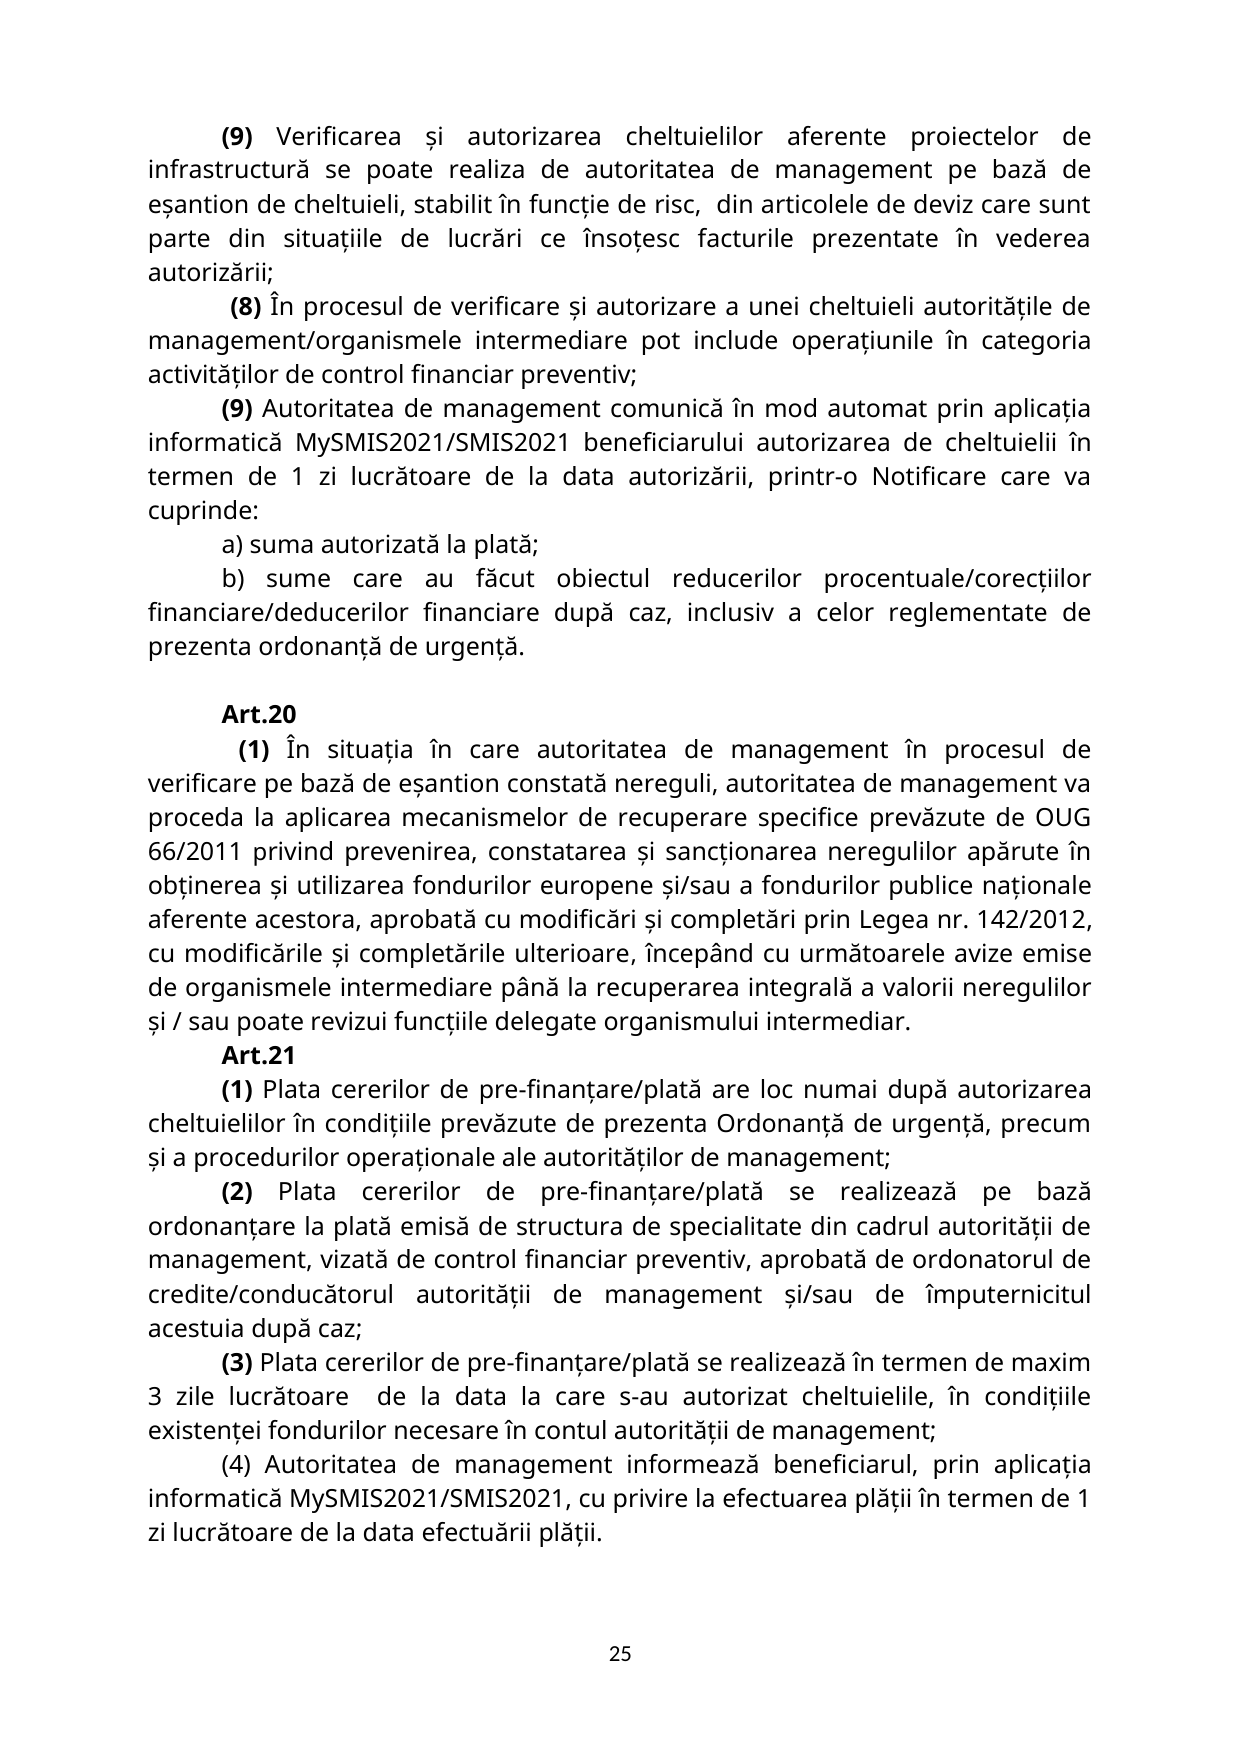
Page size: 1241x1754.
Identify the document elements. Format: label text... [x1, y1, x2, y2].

text (4) Autoritatea de management informează beneficiarul, prin aplicația informatică MySMIS2021/SMIS2021, cu privire la efectuarea plății în termen de 1 zi lucrătoare de la data efectuării plății. [148, 1447, 1093, 1549]
text (2) Plata cererilor de pre-finanțare/plată se realizează pe bază ordonanțare la plată emisă de structura de specialitate din cadrul autorității de management, vizată de control financiar preventiv, aprobată de ordonatorul de credite/conducătorul autorității de management și/sau de împuternicitul acestuia după caz; [148, 1174, 1093, 1344]
text (3) Plata cererilor de pre-finanțare/plată se realizează în termen de maxim 3 zile lucrătoare de la data la care s-au autorizat cheltuielile, în condițiile existenței fondurilor necesare în contul autorității de management; [148, 1344, 1093, 1447]
text (9) Autoritatea de management comunică în mod automat prin aplicația informatică MySMIS2021/SMIS2021 beneficiarului autorizarea de cheltuielii în termen de 1 zi lucrătoare de la data autorizării, printr-o Notificare care va cuprinde: [148, 391, 1093, 527]
text (1) Plata cererilor de pre-finanțare/plată are loc numai după autorizarea cheltuielilor în condițiile prevăzute de prezenta Ordonanță de urgență, precum și a procedurilor operaționale ale autorităților de management; [148, 1072, 1093, 1174]
text (1) În situația în care autoritatea de management în procesul de verificare pe bază de eșantion constată nereguli, autoritatea de management va proceda la aplicarea mecanismelor de recuperare specifice prevăzute de OUG 66/2011 privind prevenirea, constatarea și sancționarea neregulilor apărute în obținerea și utilizarea fondurilor europene și/sau a fondurilor publice naționale aferente acestora, aprobată cu modificări și completări prin Legea nr. 142/2012, cu modificările și completările ulterioare, începând cu următoarele avize emise de organismele intermediare până la recuperarea integrală a valorii neregulilor și / sau poate revizui funcțiile delegate organismului intermediar. [148, 731, 1093, 1038]
text (9) Verificarea și autorizarea cheltuielilor aferente proiectelor de infrastructură se poate realiza de autoritatea de management pe bază de eșantion de cheltuieli, stabilit în funcție de risc, din articolele de deviz care sunt parte din situațiile de lucrări ce însoțesc facturile prezentate în vederea autorizării; [148, 118, 1093, 288]
text b) sume care au făcut obiectul reducerilor procentuale/corecțiilor financiare/deducerilor financiare după caz, inclusiv a celor reglementate de prezenta ordonanță de urgență. [148, 561, 1093, 663]
text a) suma autorizată la plată; [148, 527, 1093, 561]
text Art.20 [148, 697, 1093, 731]
text Art.21 [148, 1038, 1093, 1072]
text (8) În procesul de verificare și autorizare a unei cheltuieli autoritățile de management/organismele intermediare pot include operațiunile în categoria activităților de control financiar preventiv; [148, 288, 1093, 391]
